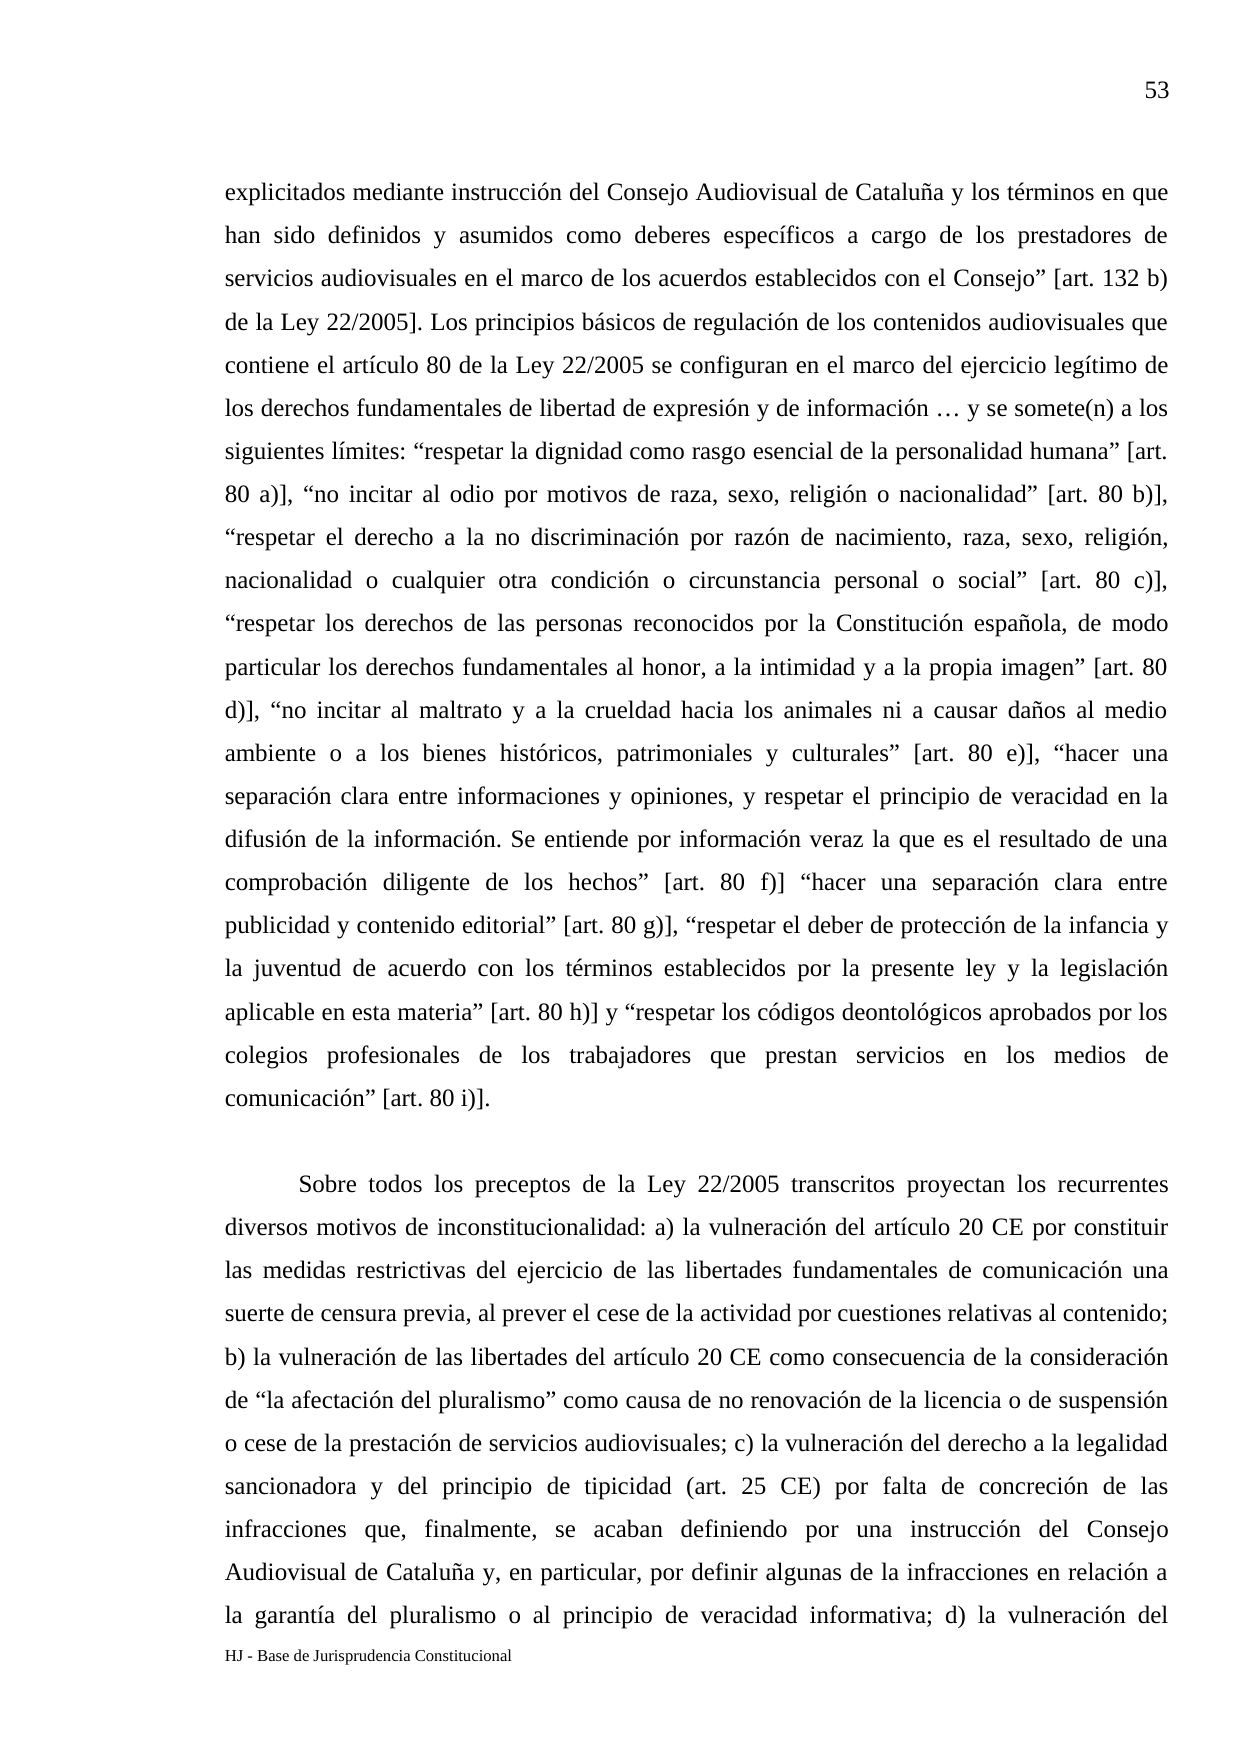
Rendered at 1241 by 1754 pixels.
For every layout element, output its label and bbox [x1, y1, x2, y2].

text [224, 1169, 1169, 1629]
text [224, 177, 1169, 1112]
